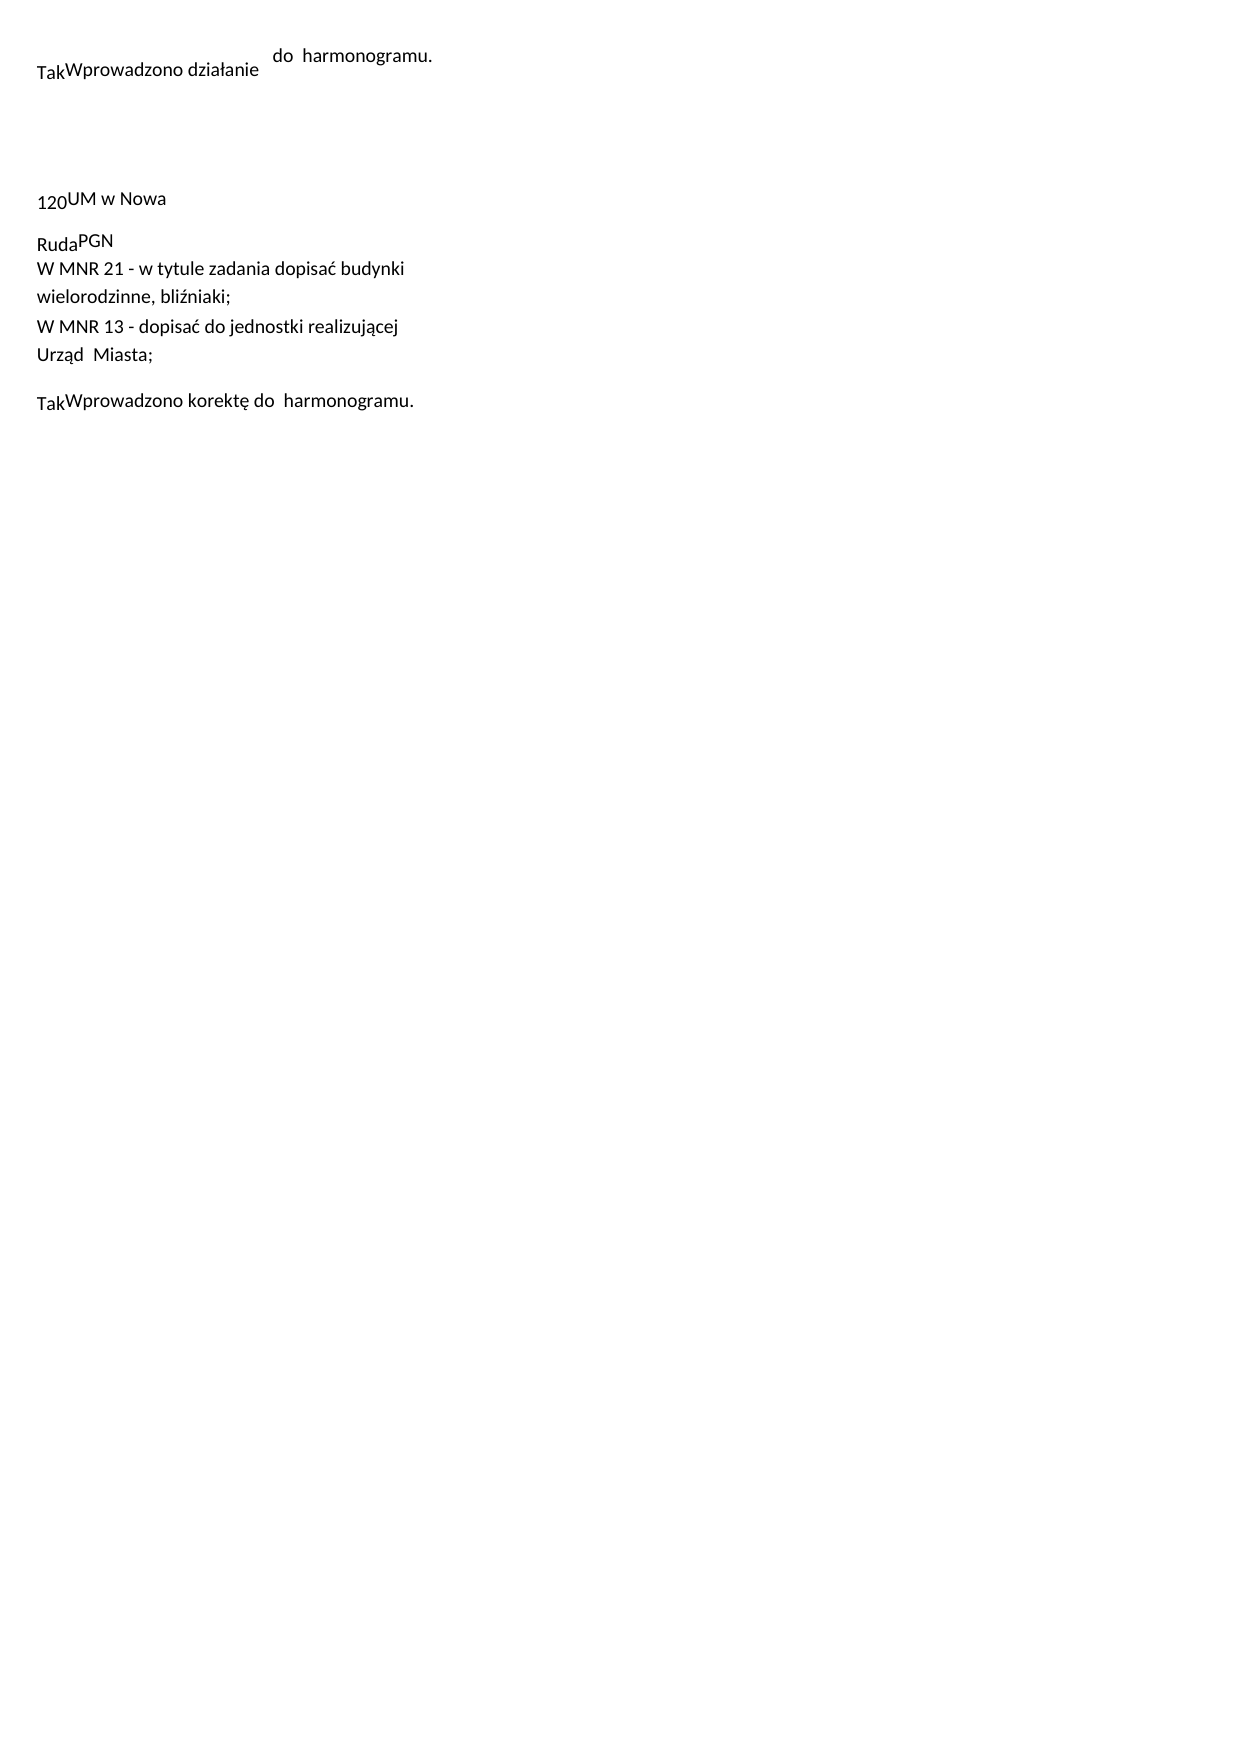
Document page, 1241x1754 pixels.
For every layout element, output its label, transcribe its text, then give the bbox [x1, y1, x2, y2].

text 120UM w Nowa [37, 172, 430, 214]
text RudaPGN [37, 214, 430, 256]
text W MNR 13 - dopisać do jednostki realizującej Urząd Miasta; [37, 314, 430, 366]
text TakWprowadzono działanie do harmonogramu. [37, 44, 508, 84]
text W MNR 21 - w tytule zadania dopisać budynki wielorodzinne, bliźniaki; [37, 256, 430, 308]
text TakWprowadzono korektę do harmonogramu. [37, 374, 430, 415]
